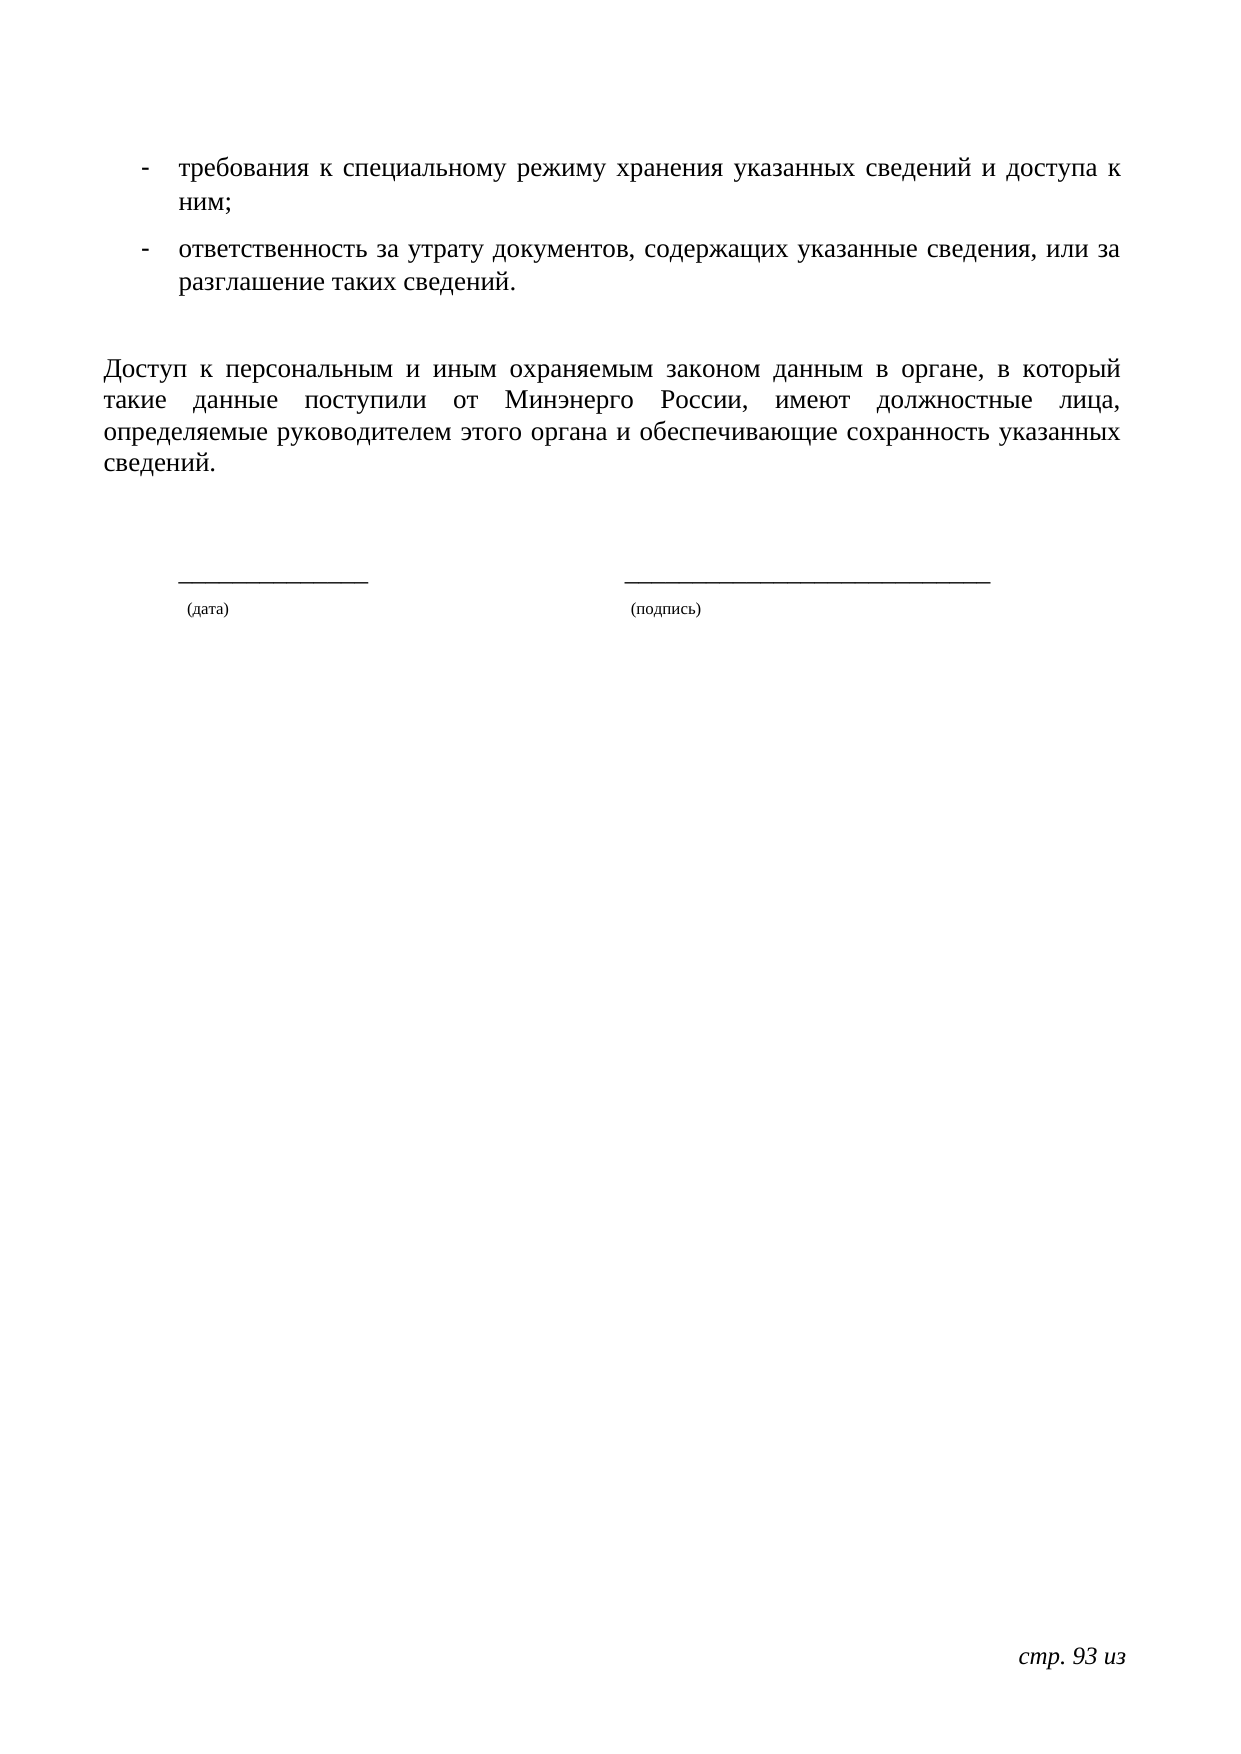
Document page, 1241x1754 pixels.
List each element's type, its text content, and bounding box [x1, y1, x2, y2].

text ______________ ___________________________ [178, 555, 1122, 586]
text (дата) (подпись) [119, 598, 1122, 632]
text Доступ к персональным и иным охраняемым законом данным в органе, в который такие данные поступили от Минэнерго России, имеют должностные лица, определяемые руководителем этого органа и обеспечивающие сохранность указанных сведений. [103, 352, 1122, 477]
list требования к специальному режиму хранения указанных сведений и доступа к ним; [141, 148, 1122, 216]
list ответственность за утрату документов, содержащих указанные сведения, или за разглашение таких сведений. [141, 228, 1122, 296]
